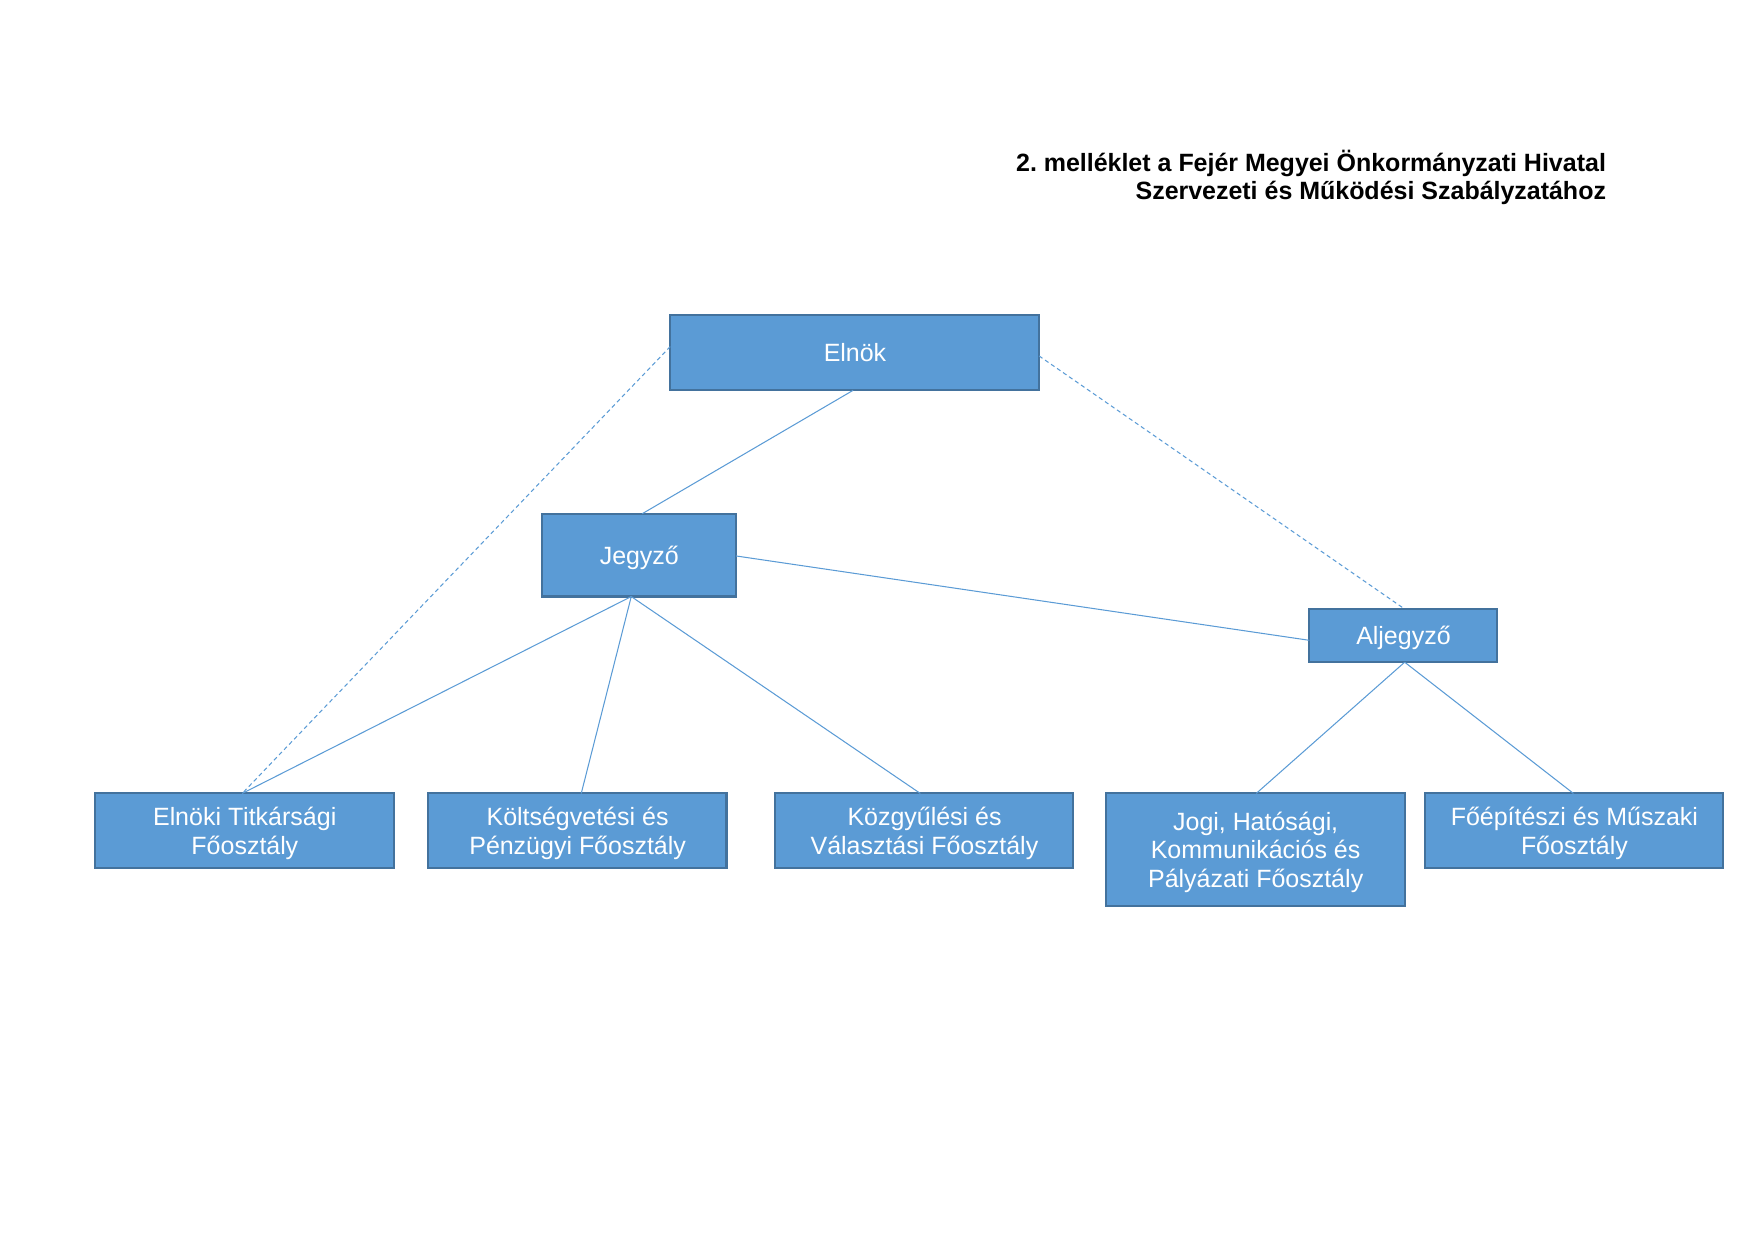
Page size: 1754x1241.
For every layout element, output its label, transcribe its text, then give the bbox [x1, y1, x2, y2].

text Szervezeti és Működési Szabályzatához [369, 176, 1606, 205]
text 2. melléklet a Fejér Megyei Önkormányzati Hivatal [369, 148, 1606, 176]
